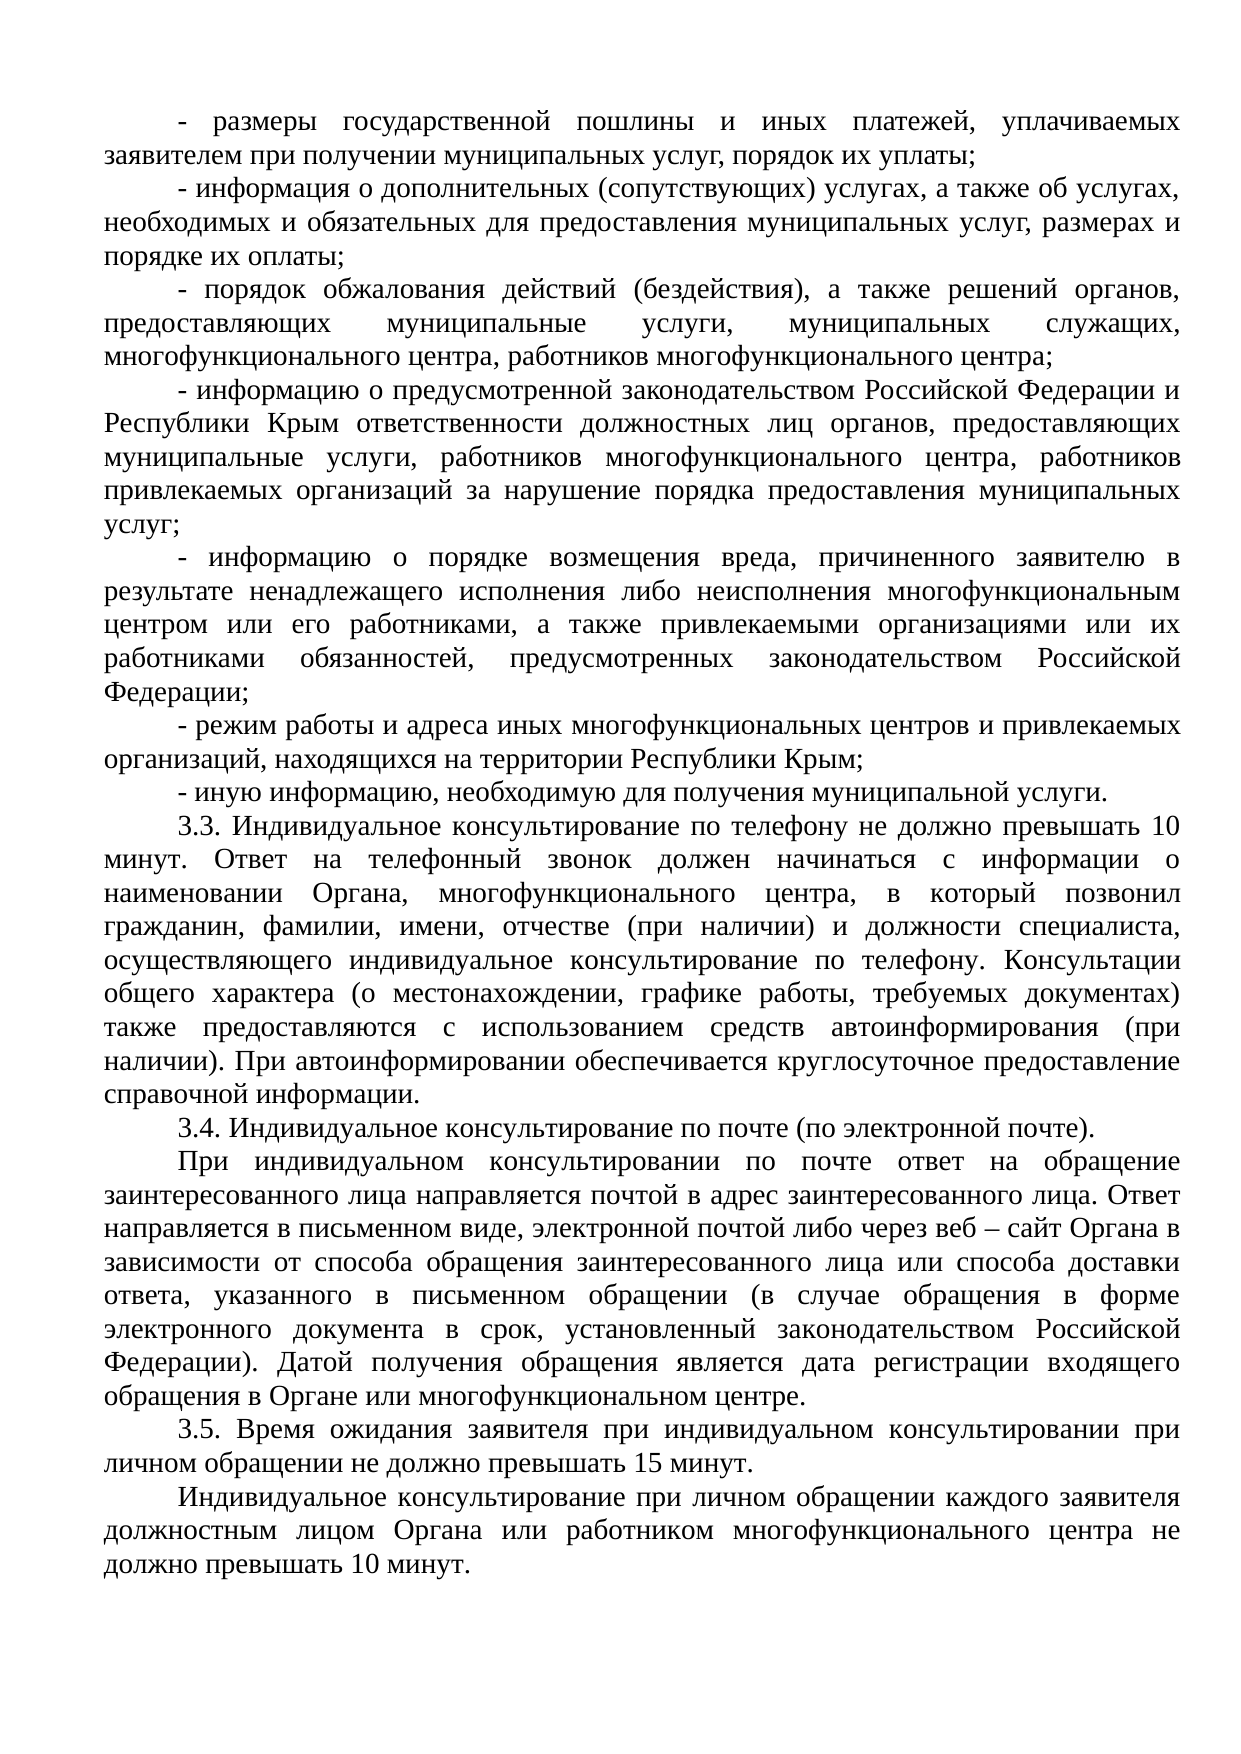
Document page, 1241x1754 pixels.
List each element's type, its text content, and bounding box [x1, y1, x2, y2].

text - размеры государственной пошлины и иных платежей, уплачиваемых заявителем при получении муниципальных услуг, порядок их уплаты; [103, 103, 1181, 171]
text - порядок обжалования действий (бездействия), а также решений органов, предоставляющих муниципальные услуги, муниципальных служащих, многофункционального центра, работников многофункционального центра; [103, 271, 1181, 372]
text 3.4. Индивидуальное консультирование по почте (по электронной почте). [103, 1110, 1181, 1143]
text При индивидуальном консультировании по почте ответ на обращение заинтересованного лица направляется почтой в адрес заинтересованного лица. Ответ направляется в письменном виде, электронной почтой либо через веб – сайт Органа в зависимости от способа обращения заинтересованного лица или способа доставки ответа, указанного в письменном обращении (в случае обращения в форме электронного документа в срок, установленный законодательством Российской Федерации). Датой получения обращения является дата регистрации входящего обращения в Органе или многофункциональном центре. [103, 1143, 1181, 1412]
text - информация о дополнительных (сопутствующих) услугах, а также об услугах, необходимых и обязательных для предоставления муниципальных услуг, размерах и порядке их оплаты; [103, 171, 1181, 271]
text 3.3. Индивидуальное консультирование по телефону не должно превышать 10 минут. Ответ на телефонный звонок должен начинаться с информации о наименовании Органа, многофункционального центра, в который позвонил гражданин, фамилии, имени, отчестве (при наличии) и должности специалиста, осуществляющего индивидуальное консультирование по телефону. Консультации общего характера (о местонахождении, графике работы, требуемых документах) также предоставляются с использованием средств автоинформирования (при наличии). При автоинформировании обеспечивается круглосуточное предоставление справочной информации. [103, 808, 1181, 1110]
text Индивидуальное консультирование при личном обращении каждого заявителя должностным лицом Органа или работником многофункционального центра не должно превышать 10 минут. [103, 1479, 1181, 1579]
text - информацию о порядке возмещения вреда, причиненного заявителю в результате ненадлежащего исполнения либо неисполнения многофункциональным центром или его работниками, а также привлекаемыми организациями или их работниками обязанностей, предусмотренных законодательством Российской Федерации; [103, 539, 1181, 707]
text - режим работы и адреса иных многофункциональных центров и привлекаемых организаций, находящихся на территории Республики Крым; [103, 707, 1181, 774]
text - иную информацию, необходимую для получения муниципальной услуги. [103, 774, 1181, 808]
text 3.5. Время ожидания заявителя при индивидуальном консультировании при личном обращении не должно превышать 15 минут. [103, 1412, 1181, 1479]
text - информацию о предусмотренной законодательством Российской Федерации и Республики Крым ответственности должностных лиц органов, предоставляющих муниципальные услуги, работников многофункционального центра, работников привлекаемых организаций за нарушение порядка предоставления муниципальных услуг; [103, 372, 1181, 539]
